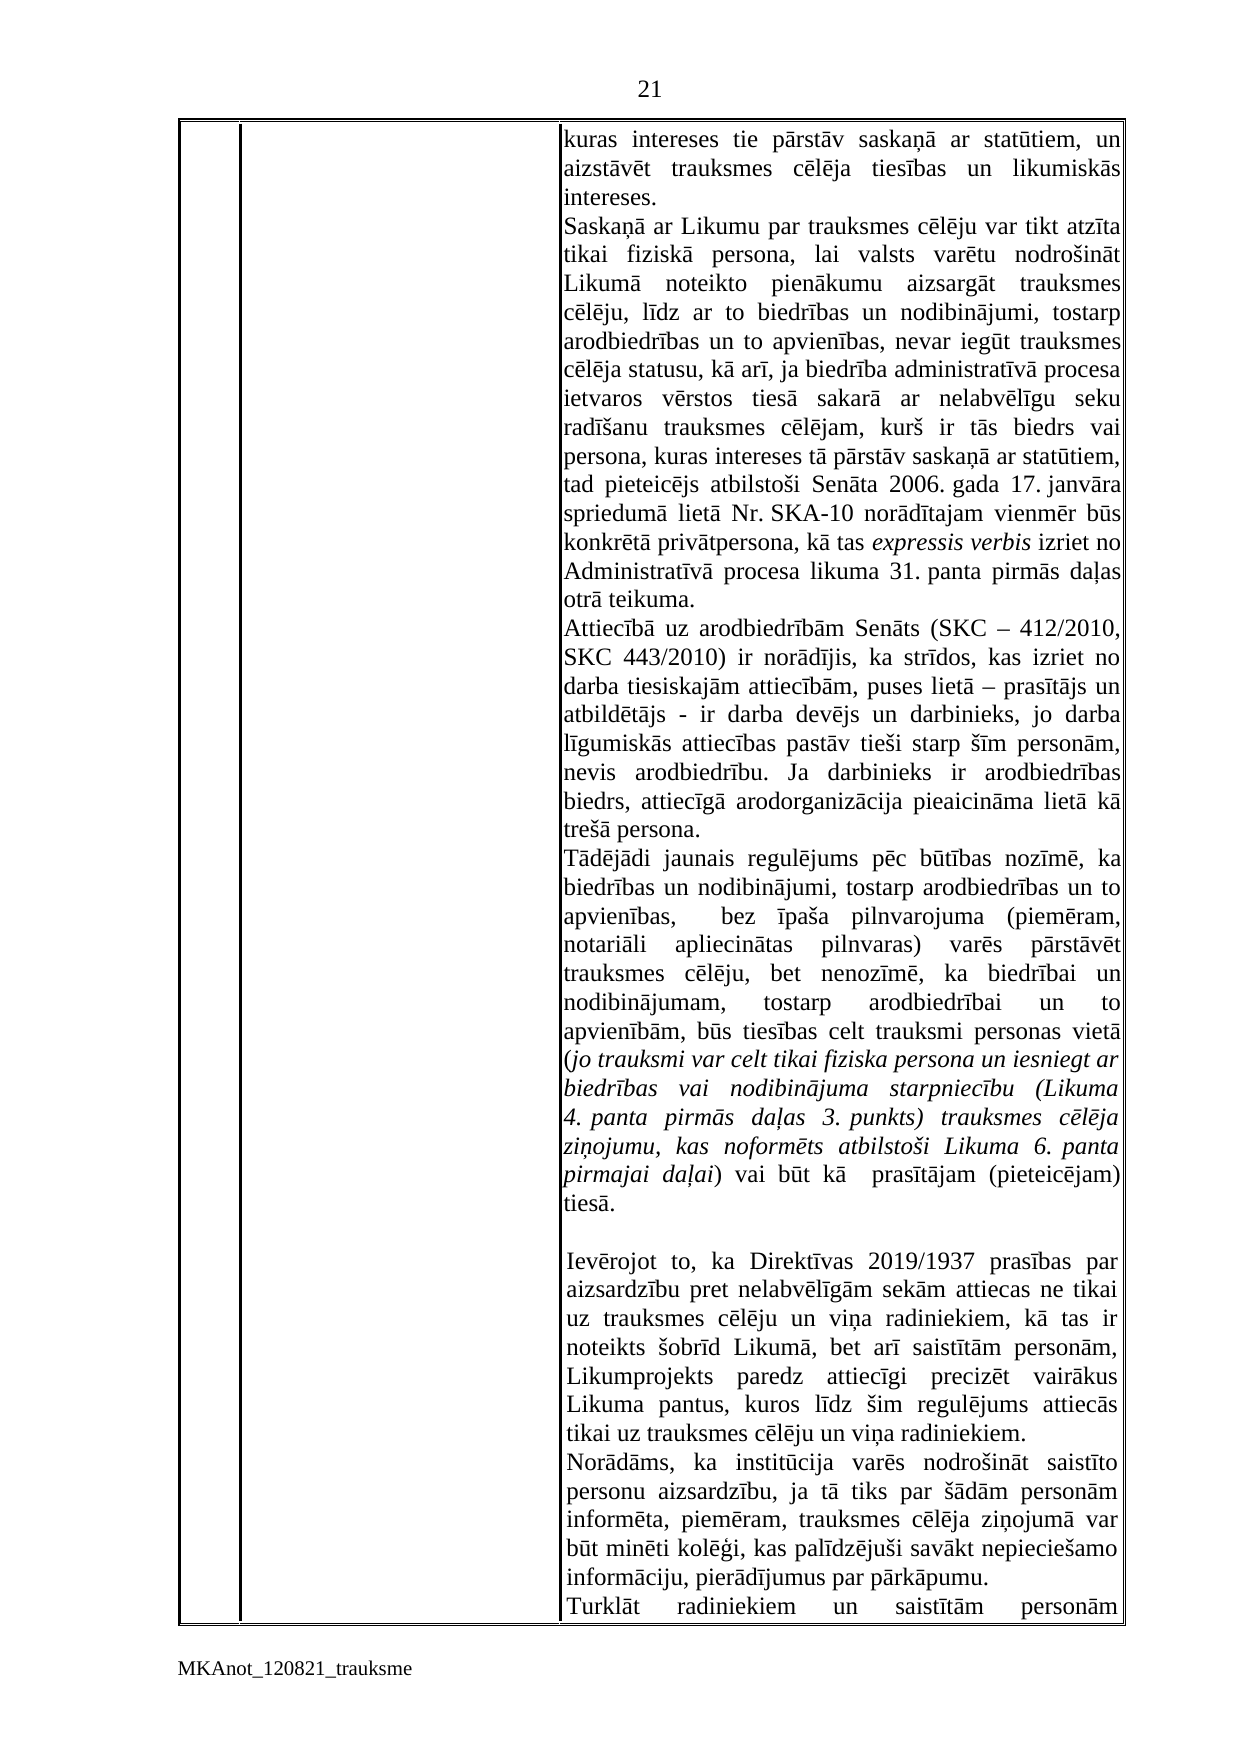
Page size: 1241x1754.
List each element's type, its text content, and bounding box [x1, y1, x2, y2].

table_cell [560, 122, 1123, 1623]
table_cell 2. [181, 120, 240, 1623]
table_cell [240, 120, 560, 1623]
